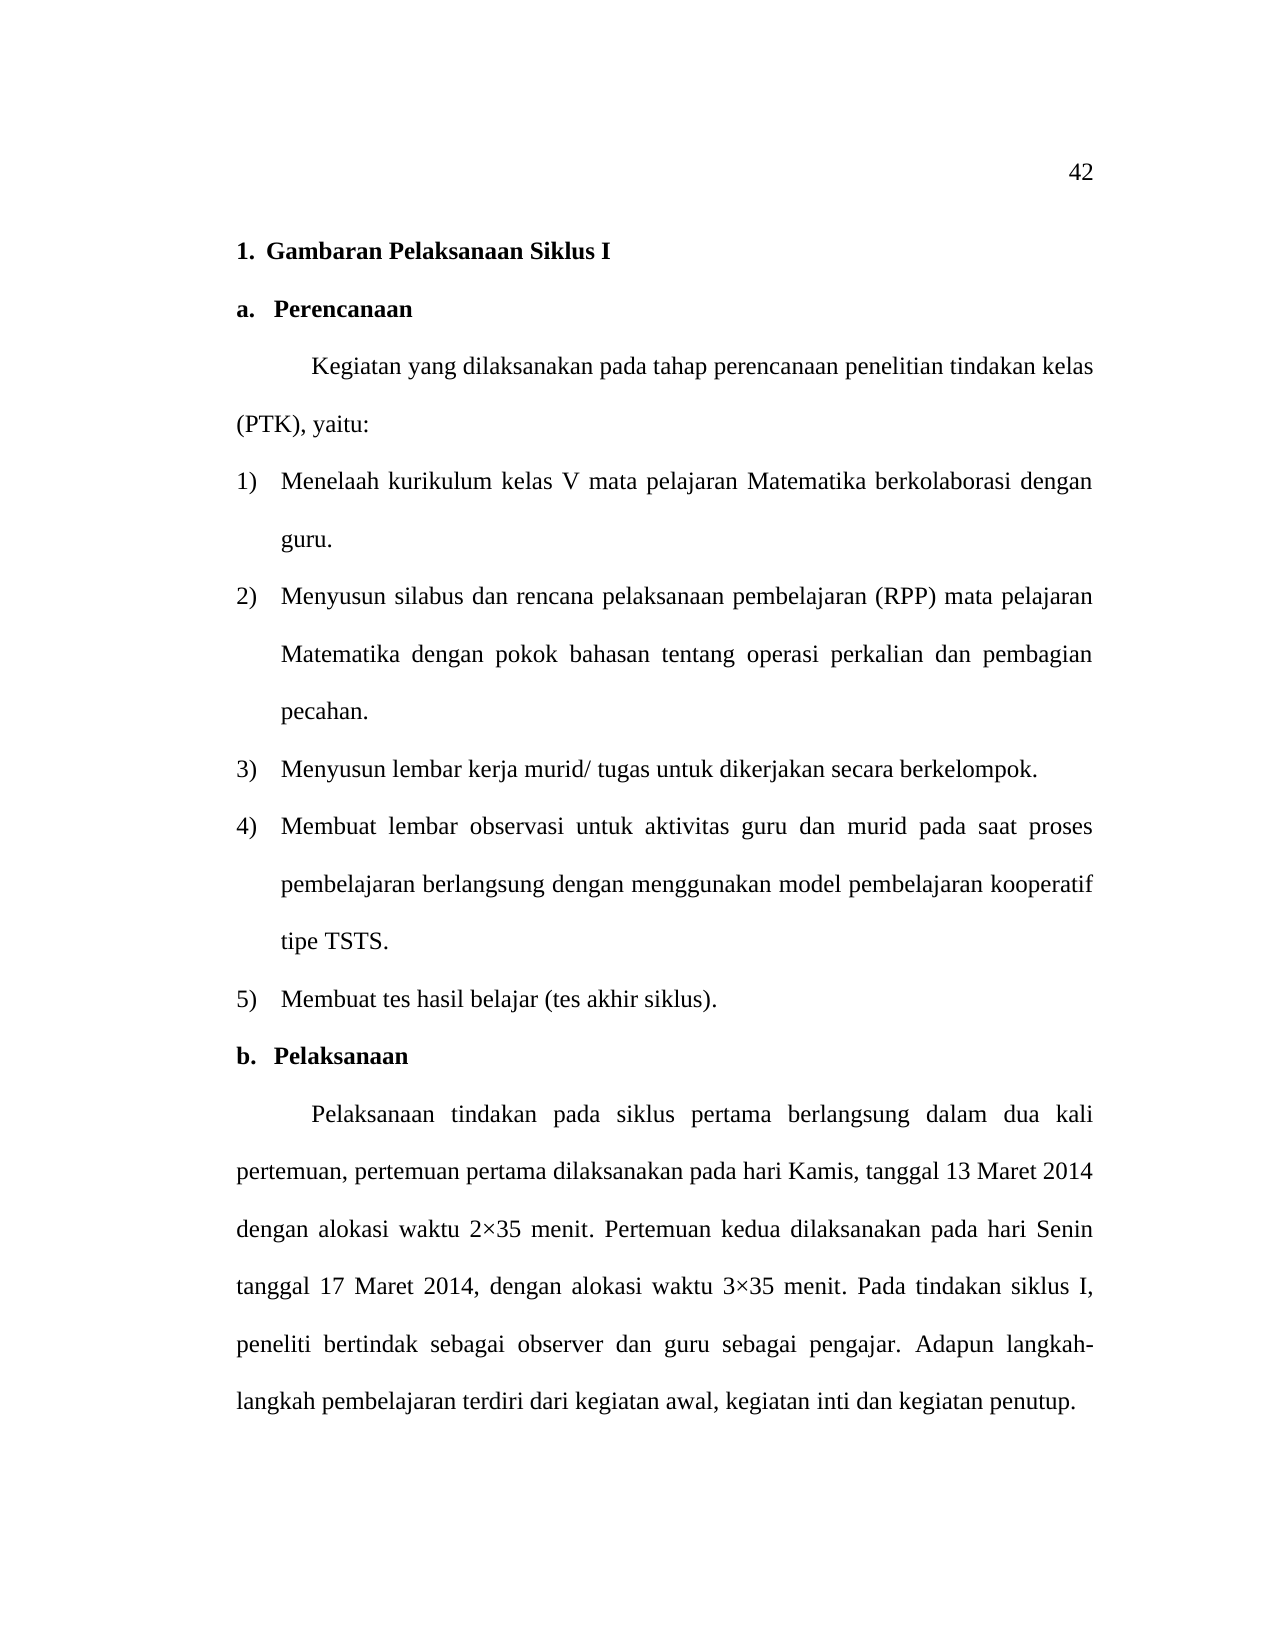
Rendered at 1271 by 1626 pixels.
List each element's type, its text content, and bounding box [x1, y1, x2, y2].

list Membuat lembar observasi untuk aktivitas guru dan murid pada saat proses pembelajaran berlangsung dengan menggunakan model pembelajaran kooperatif tipe TSTS. [236, 811, 1094, 955]
text Kegiatan yang dilaksanakan pada tahap perencanaan penelitian tindakan kelas (PTK), yaitu: [236, 351, 1094, 438]
list Membuat tes hasil belajar (tes akhir siklus). [236, 984, 1094, 1013]
list Menelaah kurikulum kelas V mata pelajaran Matematika berkolaborasi dengan guru. [236, 466, 1094, 553]
list Menyusun lembar kerja murid/ tugas untuk dikerjakan secara berkelompok. [236, 754, 1094, 783]
list Pelaksanaan [236, 1041, 1094, 1070]
text Pelaksanaan tindakan pada siklus pertama berlangsung dalam dua kali pertemuan, pertemuan pertama dilaksanakan pada hari Kamis, tanggal 13 Maret 2014 dengan alokasi waktu 2×35 menit. Pertemuan kedua dilaksanakan pada hari Senin tanggal 17 Maret 2014, dengan alokasi waktu 3×35 menit. Pada tindakan siklus I, peneliti bertindak sebagai observer dan guru sebagai pengajar. Adapun langkah-langkah pembelajaran terdiri dari kegiatan awal, kegiatan inti dan kegiatan penutup. [236, 1099, 1094, 1415]
list Menyusun silabus dan rencana pelaksanaan pembelajaran (RPP) mata pelajaran Matematika dengan pokok bahasan tentang operasi perkalian dan pembagian pecahan. [236, 581, 1094, 725]
list Perencanaan [236, 294, 1094, 323]
list Gambaran Pelaksanaan Siklus I [236, 236, 1094, 265]
